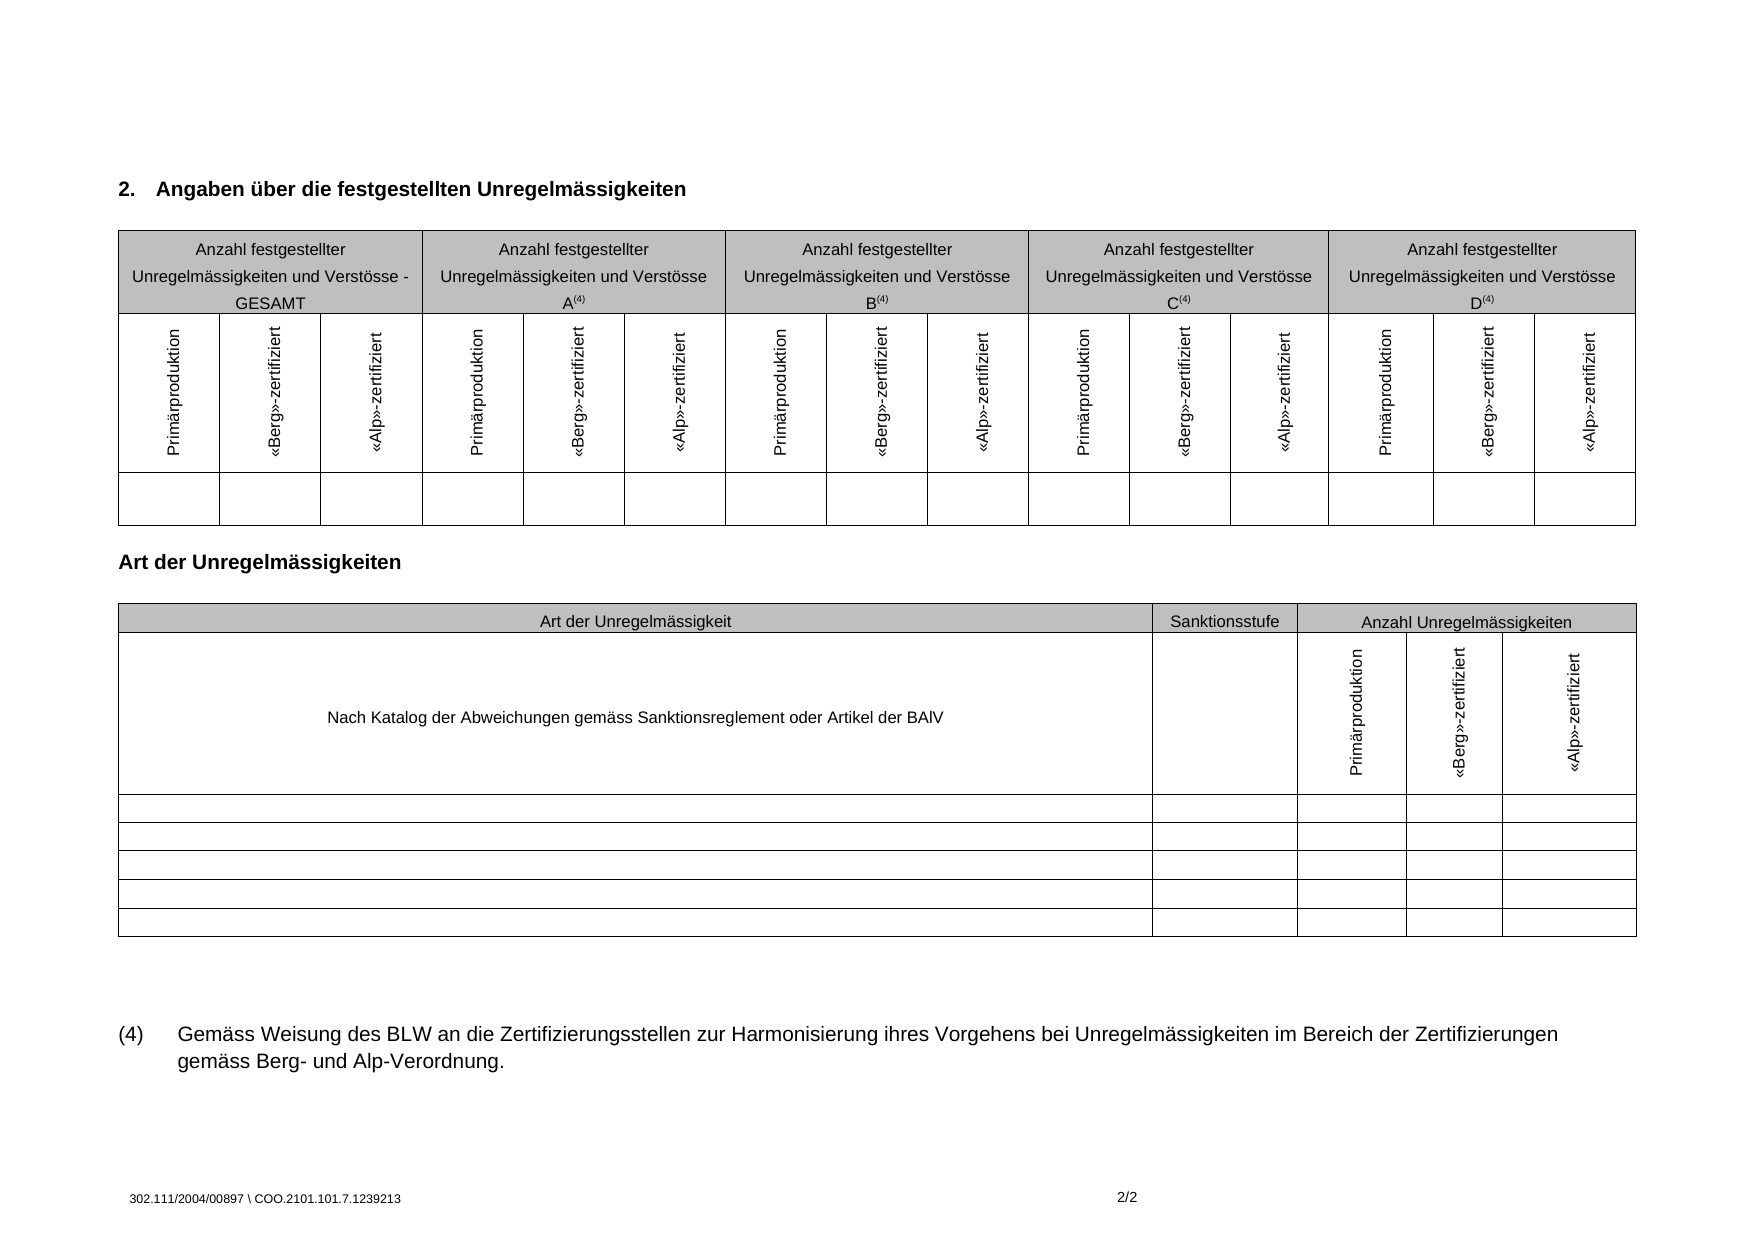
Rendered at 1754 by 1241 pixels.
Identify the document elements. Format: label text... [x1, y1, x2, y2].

table_cell [726, 473, 826, 525]
table_cell [1298, 823, 1406, 850]
table_cell [220, 473, 320, 525]
table_cell [524, 473, 624, 525]
table_cell [1503, 909, 1636, 936]
table_cell [1407, 851, 1502, 879]
text (4) Gemäss Weisung des BLW an die Zertifizierungsstellen zur Harmonisierung ihres Vorgehens bei Unregelmässigkeiten im Bereich der Zertifizierungen gemäss Berg- und Alp-Verordnung. [118, 1018, 1636, 1072]
table_cell [1329, 473, 1433, 525]
table_header Sanktionsstufe [1153, 604, 1297, 632]
table_cell [1130, 473, 1230, 525]
table_cell [1407, 880, 1502, 908]
table_header Anzahl festgestellter Unregelmässigkeiten und Verstösse D(4) [1329, 231, 1635, 313]
table_cell [119, 909, 1152, 936]
table_cell [1029, 473, 1129, 525]
table_cell [1153, 633, 1297, 793]
table_cell [1153, 880, 1297, 908]
table_cell [1434, 473, 1534, 525]
table_header Anzahl festgestellter Unregelmässigkeiten und Verstösse - GESAMT [119, 231, 422, 313]
table_cell «Alp»-zertifiziert [1535, 314, 1635, 472]
table_cell [1298, 880, 1406, 908]
table_cell «Alp»-zertifiziert [928, 314, 1028, 472]
table_cell [119, 851, 1152, 879]
table_cell «Berg»-zertifiziert [1130, 314, 1230, 472]
table_cell [1153, 851, 1297, 879]
table_cell [1503, 795, 1636, 822]
table_cell [119, 473, 219, 525]
table_cell «Alp»-zertifiziert [625, 314, 725, 472]
table_cell Primärproduktion [119, 314, 219, 472]
table_cell «Alp»-zertifiziert [321, 314, 422, 472]
table_header Anzahl Unregelmässigkeiten [1298, 604, 1636, 632]
table_cell [119, 880, 1152, 908]
table_cell «Berg»-zertifiziert [524, 314, 624, 472]
table_cell «Alp»-zertifiziert [1231, 314, 1328, 472]
table_cell Primärproduktion [1298, 633, 1406, 793]
table_cell «Berg»-zertifiziert [220, 314, 320, 472]
table_cell Primärproduktion [1029, 314, 1129, 472]
table_cell [1298, 851, 1406, 879]
table_cell [1535, 473, 1635, 525]
table_cell Primärproduktion [1329, 314, 1433, 472]
table_cell [625, 473, 725, 525]
table_cell [119, 823, 1152, 850]
table_cell [1153, 795, 1297, 822]
table_cell [1503, 851, 1636, 879]
table_header Anzahl festgestellter Unregelmässigkeiten und Verstösse B(4) [726, 231, 1028, 313]
table_cell [119, 795, 1152, 822]
table_cell [321, 473, 422, 525]
table_cell Primärproduktion [423, 314, 523, 472]
table_cell [1153, 823, 1297, 850]
table_cell [827, 473, 927, 525]
table_cell Primärproduktion [726, 314, 826, 472]
table_header Anzahl festgestellter Unregelmässigkeiten und Verstösse C(4) [1029, 231, 1328, 313]
table_cell [423, 473, 523, 525]
table_cell Nach Katalog der Abweichungen gemäss Sanktionsreglement oder Artikel der BAlV [119, 633, 1152, 793]
table_cell [1503, 880, 1636, 908]
table_cell [1407, 823, 1502, 850]
table_cell [1407, 909, 1502, 936]
table_cell «Berg»-zertifiziert [1434, 314, 1534, 472]
table_cell [1153, 909, 1297, 936]
text Art der Unregelmässigkeiten [118, 550, 1636, 574]
table_cell [1231, 473, 1328, 525]
table_cell [1298, 909, 1406, 936]
table_header Art der Unregelmässigkeit [119, 604, 1152, 632]
table_cell [1503, 823, 1636, 850]
table_cell «Berg»-zertifiziert [827, 314, 927, 472]
table_cell [1407, 795, 1502, 822]
table_cell [928, 473, 1028, 525]
table_header Anzahl festgestellter Unregelmässigkeiten und Verstösse A(4) [423, 231, 725, 313]
list Angaben über die festgestellten Unregelmässigkeiten [118, 177, 1636, 201]
table_cell «Berg»-zertifiziert [1407, 633, 1502, 793]
table_cell [1298, 795, 1406, 822]
table_cell «Alp»-zertifiziert [1503, 633, 1636, 793]
